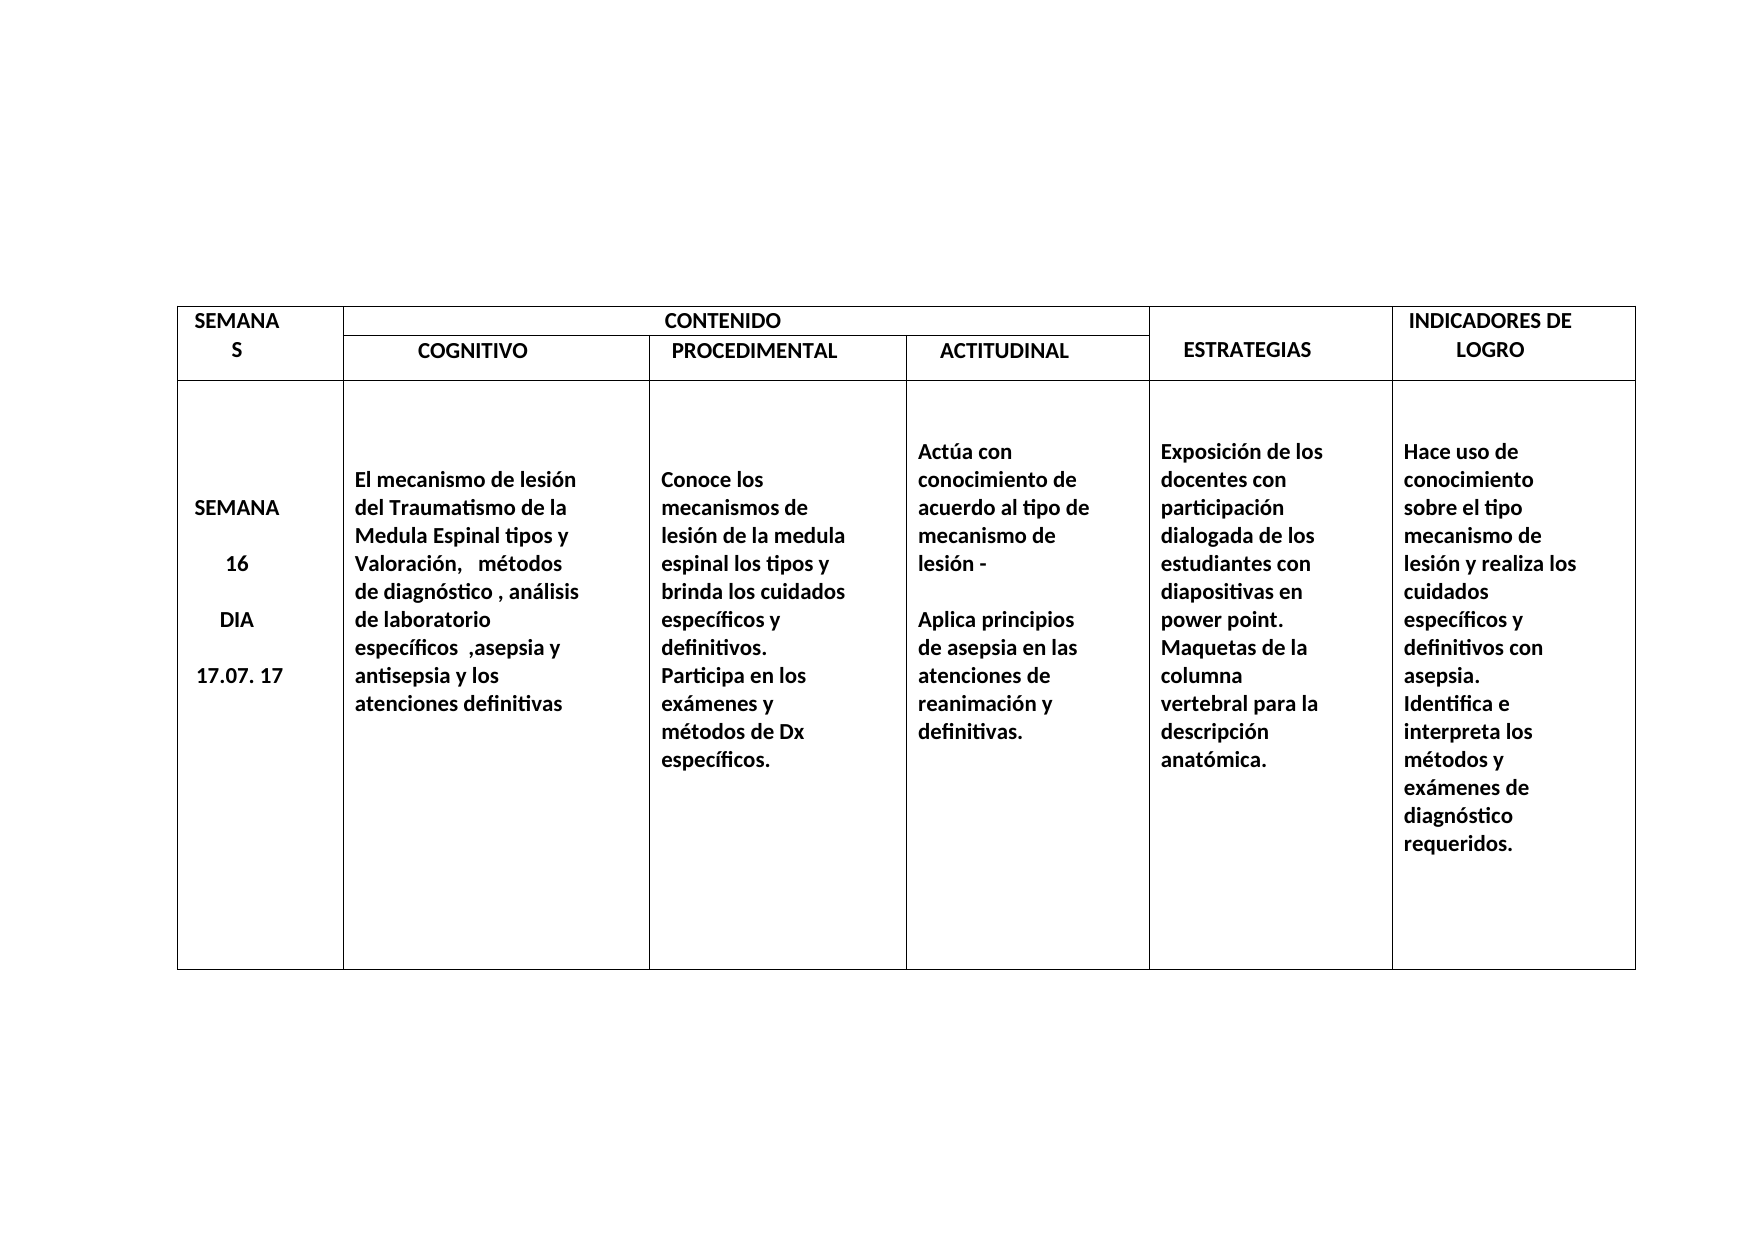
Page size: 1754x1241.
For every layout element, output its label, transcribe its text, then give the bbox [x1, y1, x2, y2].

table_cell El mecanismo de lesión del Traumatismo de la Medula Espinal tipos y Valoración, métodos de diagnóstico , análisis de laboratorio específicos ,asepsia y antisepsia y los atenciones definitivas [344, 381, 649, 969]
table_header CONTENIDO [344, 307, 1149, 335]
table_cell Exposición de los docentes con participación dialogada de los estudiantes con diapositivas en power point. Maquetas de la columna vertebral para la descripción anatómica. [1150, 381, 1392, 969]
table_header ESTRATEGIAS [1150, 307, 1392, 380]
table_cell Conoce los mecanismos de lesión de la medula espinal los tipos y brinda los cuidados específicos y definitivos. Participa en los exámenes y métodos de Dx específicos. [650, 381, 906, 969]
table_cell ACTITUDINAL [907, 336, 1149, 380]
table_cell COGNITIVO [344, 336, 649, 380]
table_cell Actúa con conocimiento de acuerdo al tipo de mecanismo de lesión - Aplica principios de asepsia en las atenciones de reanimación y definitivas. [907, 381, 1149, 969]
table_header SEMANAS [178, 307, 343, 380]
table_cell Hace uso de conocimiento sobre el tipo mecanismo de lesión y realiza los cuidados específicos y definitivos con asepsia. Identifica e interpreta los métodos y exámenes de diagnóstico requeridos. [1393, 381, 1635, 969]
table_cell PROCEDIMENTAL [650, 336, 906, 380]
table_cell SEMANA 16 DIA 17.07. 17 [178, 381, 343, 969]
table_header INDICADORES DE LOGRO [1393, 307, 1635, 380]
